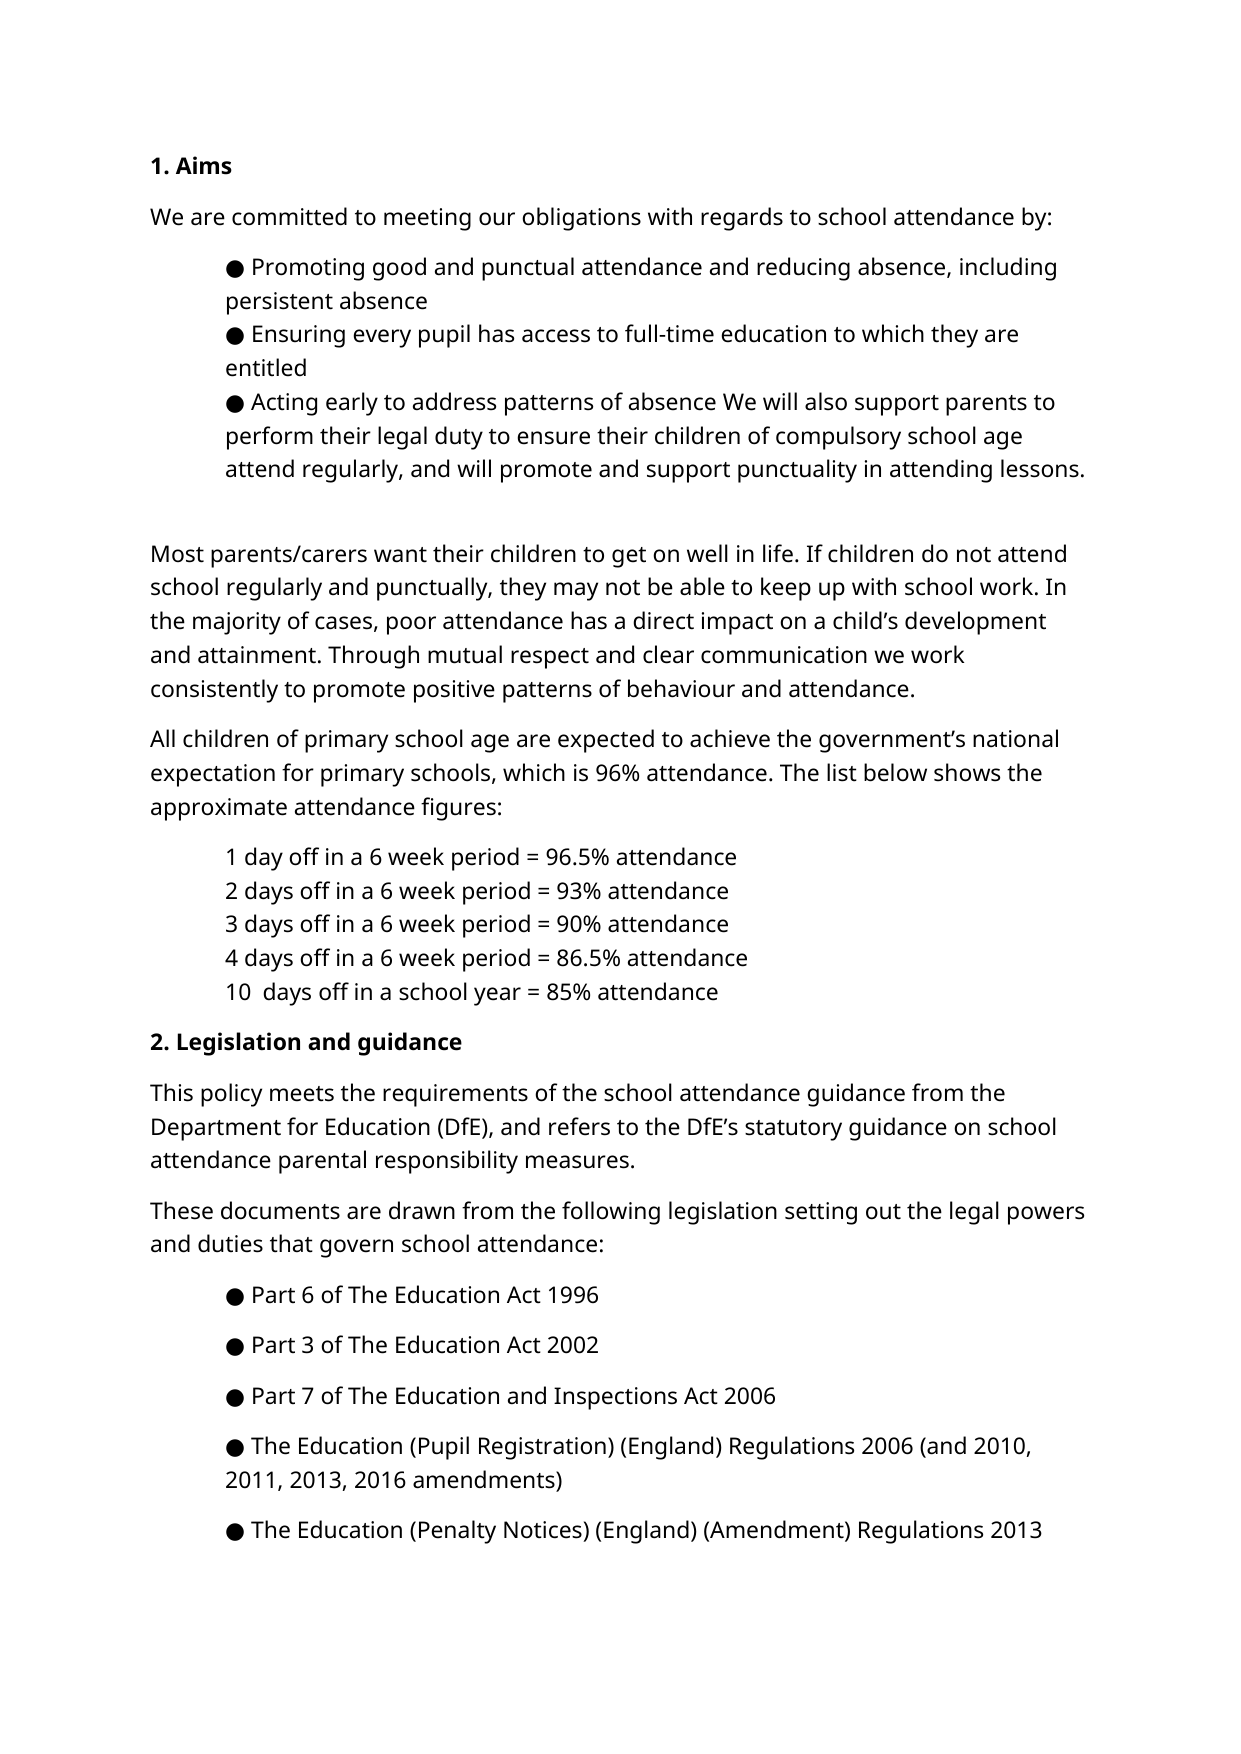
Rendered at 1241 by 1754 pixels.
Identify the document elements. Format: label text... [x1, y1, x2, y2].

list days off in a school year = 85% attendance [225, 976, 1090, 1007]
text ● The Education (Penalty Notices) (England) (Amendment) Regulations 2013 [225, 1514, 1090, 1545]
text ● Part 6 of The Education Act 1996 [150, 1279, 1090, 1310]
text ● Part 7 of The Education and Inspections Act 2006 [150, 1379, 1090, 1411]
text ● Part 3 of The Education Act 2002 [150, 1329, 1090, 1360]
list ● Acting early to address patterns of absence We will also support parents to perform their legal duty to ensure their children of compulsory school age attend regularly, and will promote and support punctuality in attending lessons. [225, 386, 1090, 484]
text 1. Aims [150, 150, 1090, 181]
list 2 days off in a 6 week period = 93% attendance [225, 874, 1090, 906]
text We are committed to meeting our obligations with regards to school attendance by: [150, 200, 1090, 232]
text 2. Legislation and guidance [150, 1026, 1090, 1057]
text These documents are drawn from the following legislation setting out the legal powers and duties that govern school attendance: [150, 1194, 1090, 1259]
list ● Promoting good and punctual attendance and reducing absence, including persistent absence [225, 251, 1090, 316]
list ● Ensuring every pupil has access to full-time education to which they are entitled [225, 318, 1090, 383]
text ● The Education (Pupil Registration) (England) Regulations 2006 (and 2010, 2011, 2013, 2016 amendments) [225, 1430, 1090, 1495]
text All children of primary school age are expected to achieve the government’s national expectation for primary schools, which is 96% attendance. The list below shows the approximate attendance figures: [150, 723, 1090, 822]
list 1 day off in a 6 week period = 96.5% attendance [225, 841, 1090, 872]
list 4 days off in a 6 week period = 86.5% attendance [225, 942, 1090, 973]
list 3 days off in a 6 week period = 90% attendance [225, 908, 1090, 939]
text Most parents/carers want their children to get on well in life. If children do not attend school regularly and punctually, they may not be able to keep up with school work. In the majority of cases, poor attendance has a direct impact on a child’s development and attainment. Through mutual respect and clear communication we work consistently to promote positive patterns of behaviour and attendance. [150, 537, 1090, 704]
text This policy meets the requirements of the school attendance guidance from the Department for Education (DfE), and refers to the DfE’s statutory guidance on school attendance parental responsibility measures. [150, 1077, 1090, 1175]
